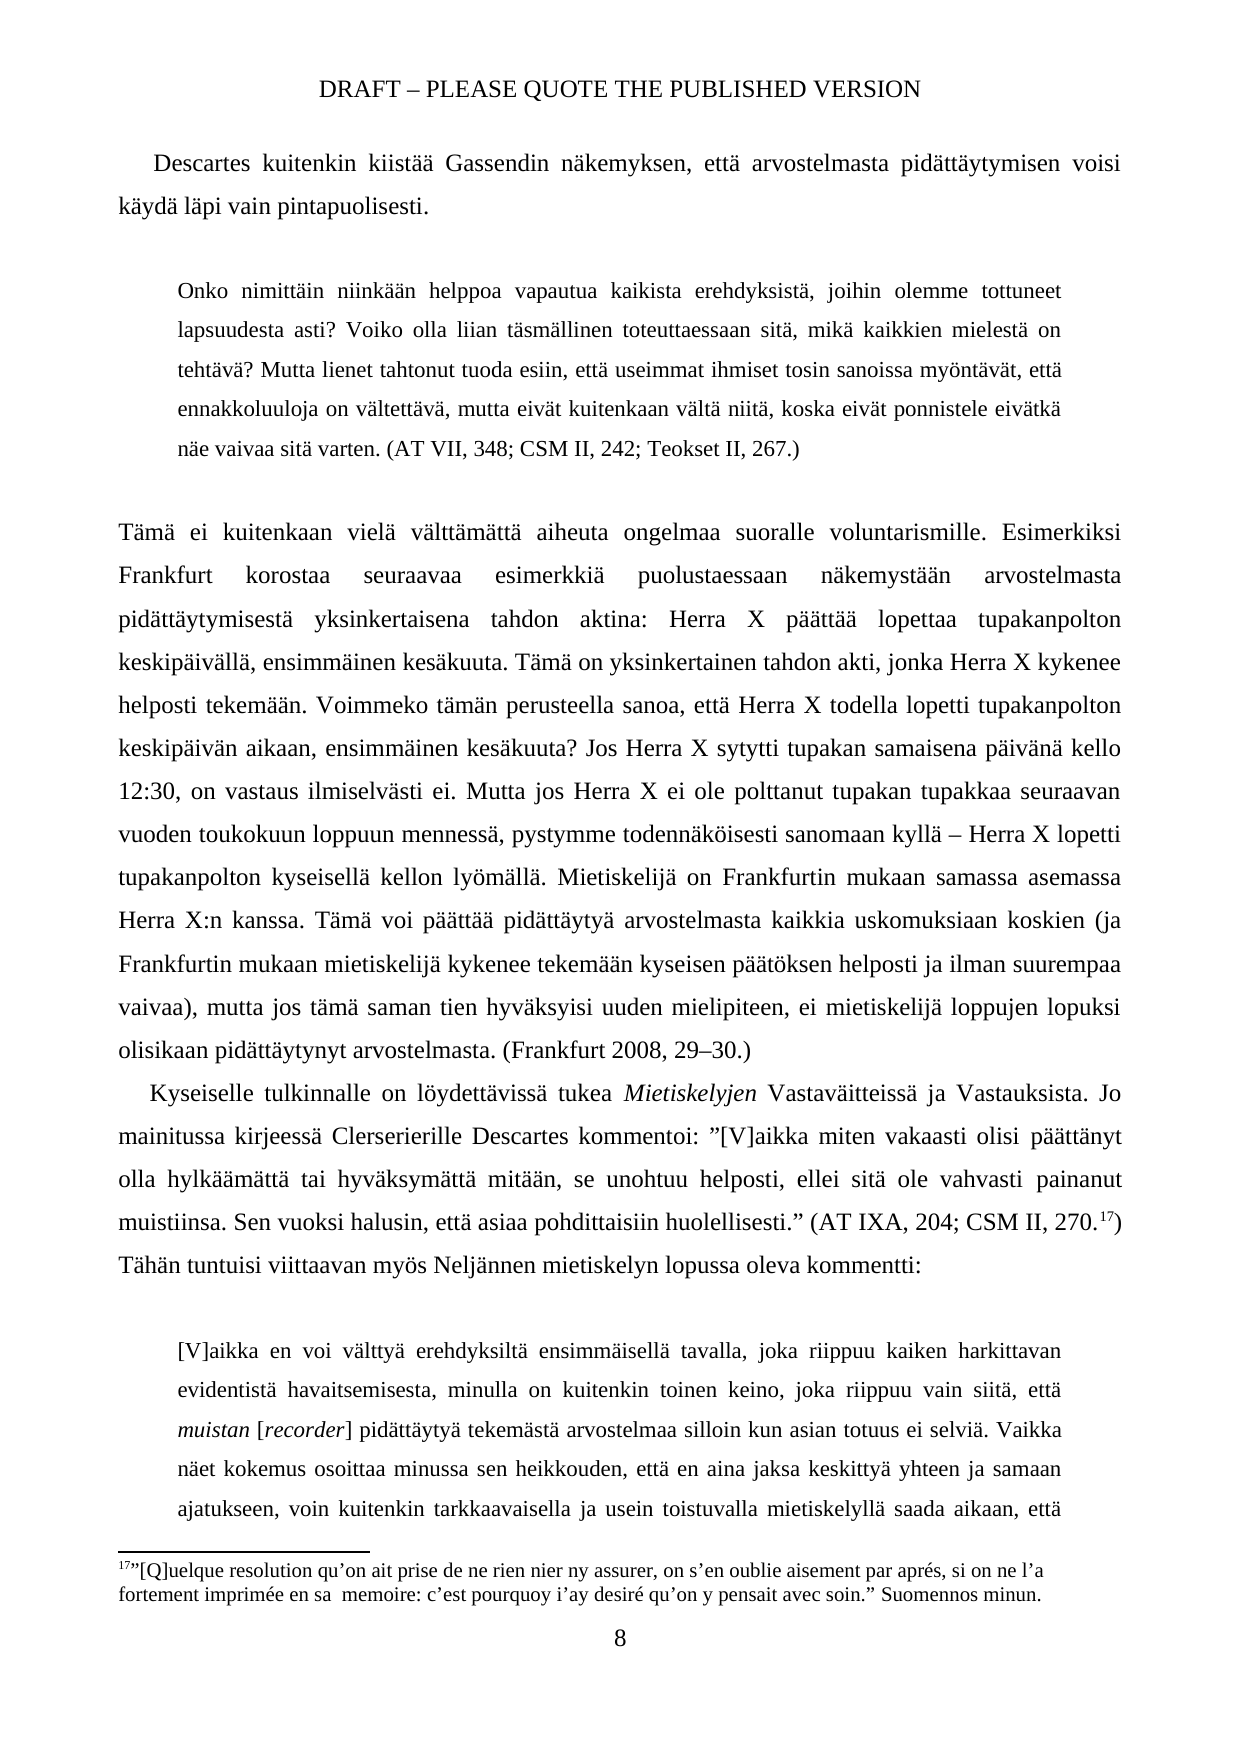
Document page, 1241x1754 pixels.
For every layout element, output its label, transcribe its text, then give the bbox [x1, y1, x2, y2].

text Kyseiselle tulkinnalle on löydettävissä tukea Mietiskelyjen Vastaväitteissä ja Vastauksista. Jo mainitussa kirjeessä Clerserierille Descartes kommentoi: ”[V]aikka miten vakaasti olisi päättänyt olla hylkäämättä tai hyväksymättä mitään, se unohtuu helposti, ellei sitä ole vahvasti painanut muistiinsa. Sen vuoksi halusin, että asiaa pohdittaisiin huolellisesti.” (AT IXA, 204; CSM II, 270.) Tähän tuntuisi viittaavan myös Neljännen mietiskelyn lopussa oleva kommentti: [118, 1078, 1122, 1279]
text Descartes kuitenkin kiistää Gassendin näkemyksen, että arvostelmasta pidättäytymisen voisi käydä läpi vain pintapuolisesti. [118, 148, 1122, 219]
text Onko nimittäin niinkään helppoa vapautua kaikista erehdyksistä, joihin olemme tottuneet lapsuudesta asti? Voiko olla liian täsmällinen toteuttaessaan sitä, mikä kaikkien mielestä on tehtävä? Mutta lienet tahtonut tuoda esiin, että useimmat ihmiset tosin sanoissa myöntävät, että ennakkoluuloja on vältettävä, mutta eivät kuitenkaan vältä niitä, koska eivät ponnistele eivätkä näe vaivaa sitä varten. (AT VII, 348; CSM II, 242; Teokset II, 267.) [177, 277, 1063, 461]
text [177, 1337, 1063, 1521]
text Tämä ei kuitenkaan vielä välttämättä aiheuta ongelmaa suoralle voluntarismille. Esimerkiksi Frankfurt korostaa seuraavaa esimerkkiä puolustaessaan näkemystään arvostelmasta pidättäytymisestä yksinkertaisena tahdon aktina: Herra X päättää lopettaa tupakanpolton keskipäivällä, ensimmäinen kesäkuuta. Tämä on yksinkertainen tahdon akti, jonka Herra X kykenee helposti tekemään. Voimmeko tämän perusteella sanoa, että Herra X todella lopetti tupakanpolton keskipäivän aikaan, ensimmäinen kesäkuuta? Jos Herra X sytytti tupakan samaisena päivänä kello 12:30, on vastaus ilmiselvästi ei. Mutta jos Herra X ei ole polttanut tupakan tupakkaa seuraavan vuoden toukokuun loppuun mennessä, pystymme todennäköisesti sanomaan kyllä – Herra X lopetti tupakanpolton kyseisellä kellon lyömällä. Mietiskelijä on Frankfurtin mukaan samassa asemassa Herra X:n kanssa. Tämä voi päättää pidättäytyä arvostelmasta kaikkia uskomuksiaan koskien (ja Frankfurtin mukaan mietiskelijä kykenee tekemään kyseisen päätöksen helposti ja ilman suurempaa vaivaa), mutta jos tämä saman tien hyväksyisi uuden mielipiteen, ei mietiskelijä loppujen lopuksi olisikaan pidättäytynyt arvostelmasta. (Frankfurt 2008, 29–30.) [118, 517, 1122, 1064]
